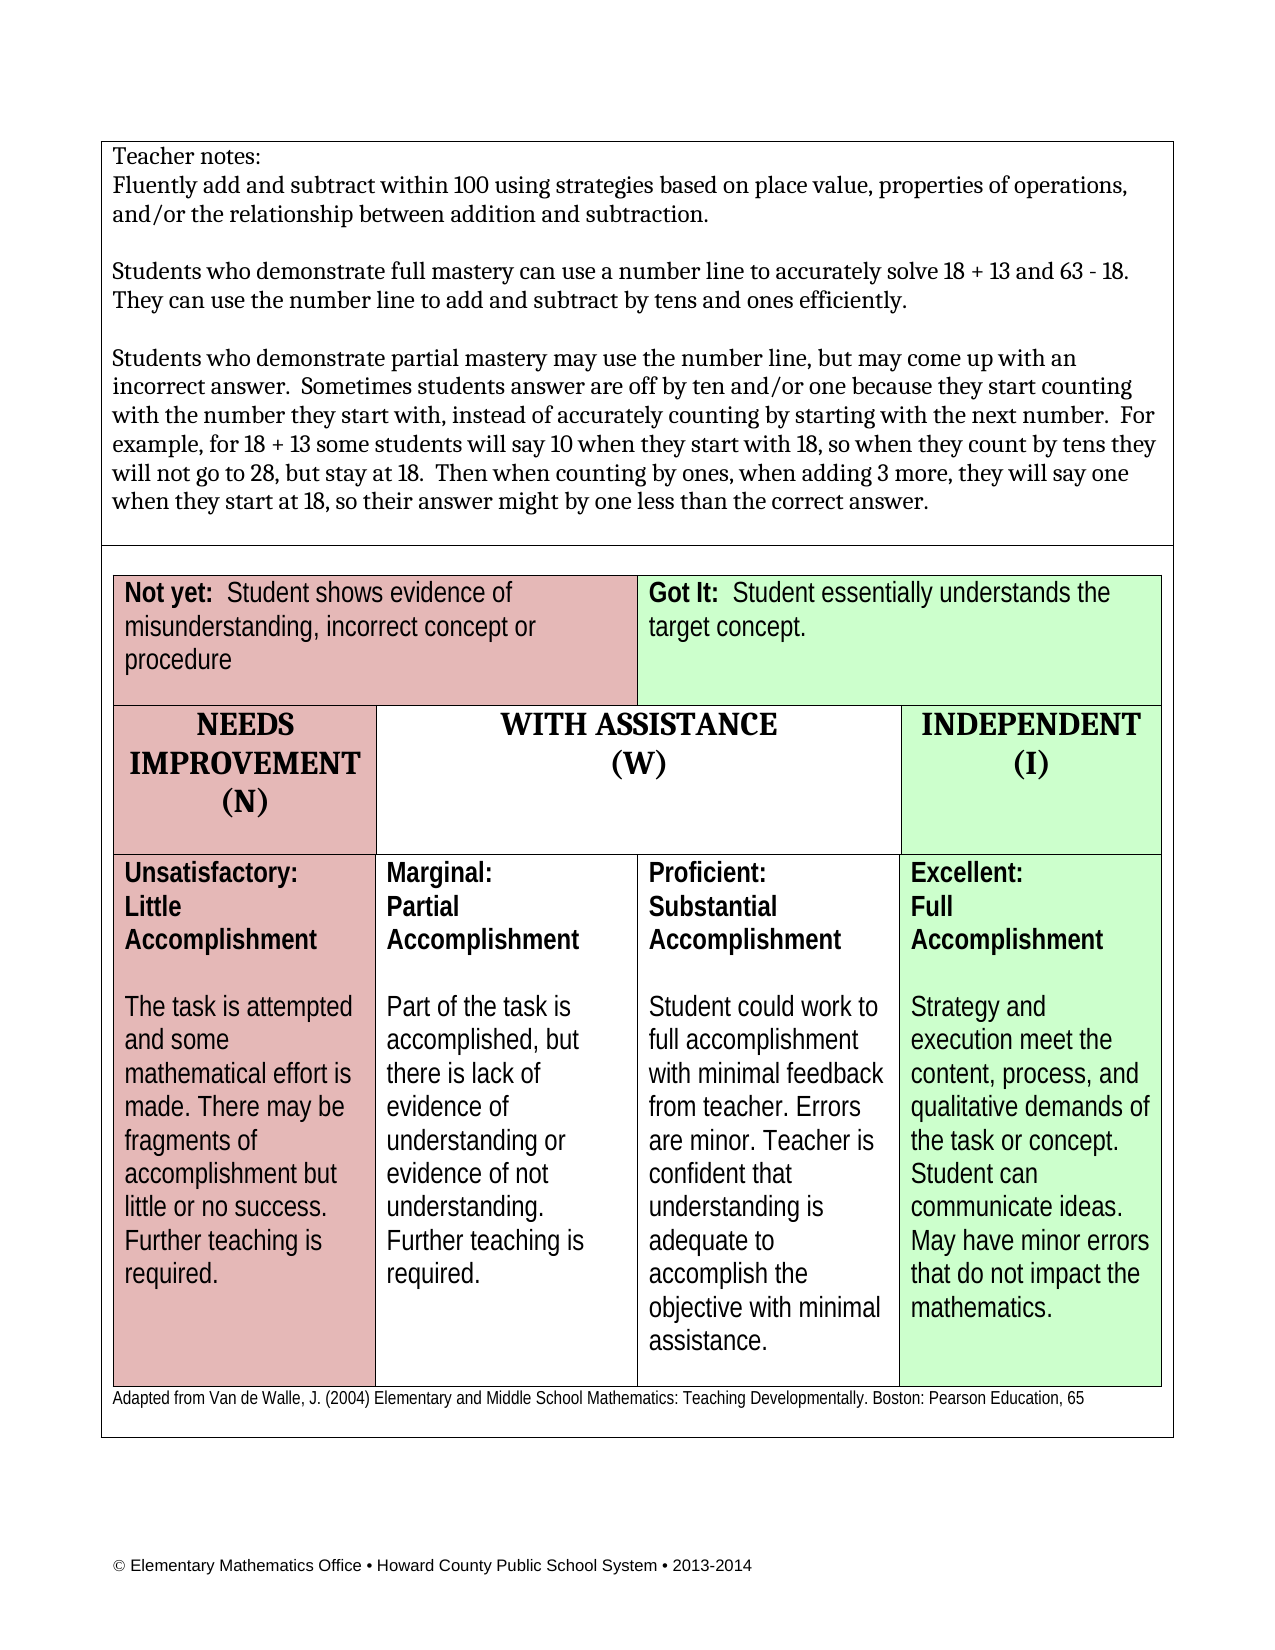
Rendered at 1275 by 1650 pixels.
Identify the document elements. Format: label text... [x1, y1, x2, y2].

table_header Teacher notes: Fluently add and subtract within 100 using strategies based on place value, properties of operations, and/or the relationship between addition and subtraction. Students who demonstrate full mastery can use a number line to accurately solve 18 + 13 and 63 - 18. They can use the number line to add and subtract by tens and ones efficiently. Students who demonstrate partial mastery may use the number line, but may come up with an incorrect answer. Sometimes students answer are off by ten and/or one because they start counting with the number they start with, instead of accurately counting by starting with the next number. For example, for 18 + 13 some students will say 10 when they start with 18, so when they count by tens they will not go to 28, but stay at 18. Then when counting by ones, when adding 3 more, they will say one when they start at 18, so their answer might by one less than the correct answer. [102, 142, 1173, 545]
table_cell Adapted from Van de Walle, J. (2004) Elementary and Middle School Mathematics: Teaching Developmentally. Boston: Pearson Education, 65 [102, 546, 1173, 1437]
